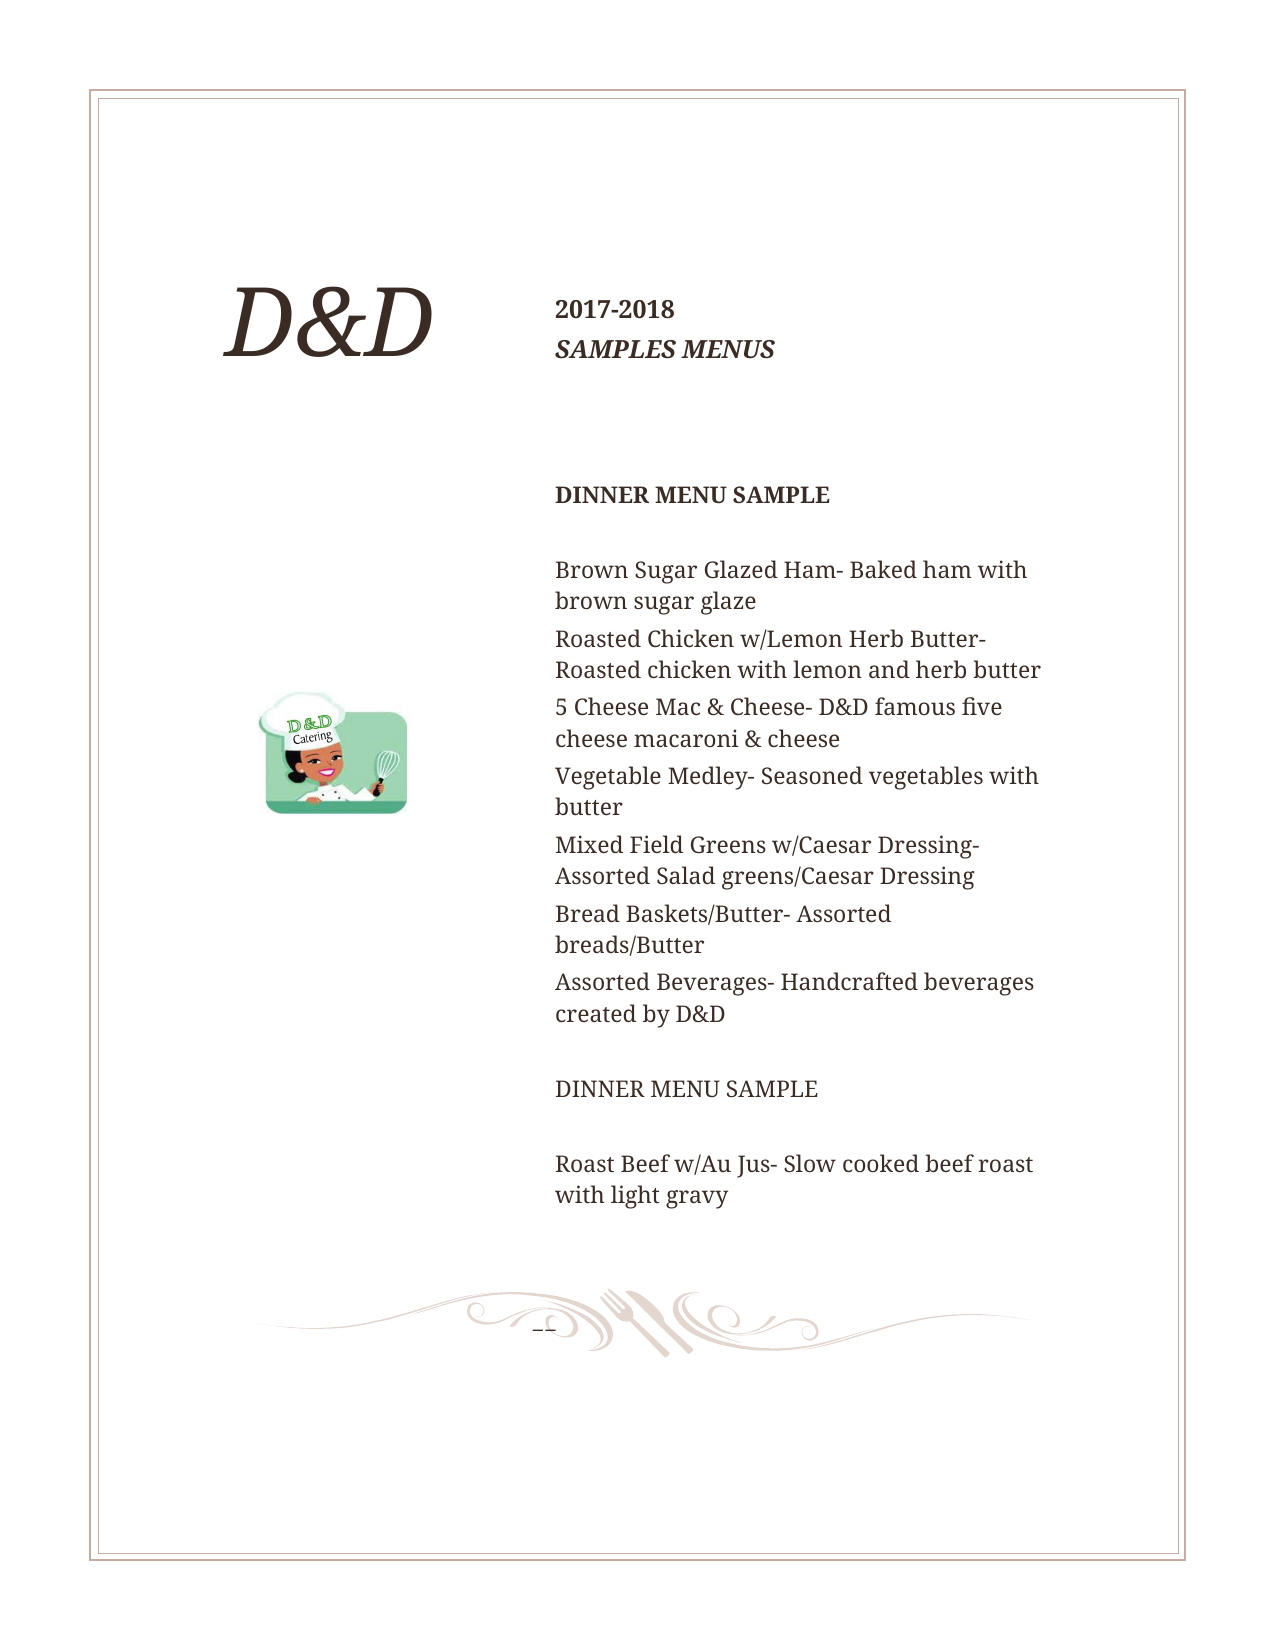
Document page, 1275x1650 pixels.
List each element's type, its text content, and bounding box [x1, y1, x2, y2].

table_header 2017-2018 SAMPLES MENUS [488, 248, 1050, 435]
table_header D&D [225, 248, 487, 435]
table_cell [488, 435, 1050, 1210]
table_cell [225, 435, 487, 1210]
